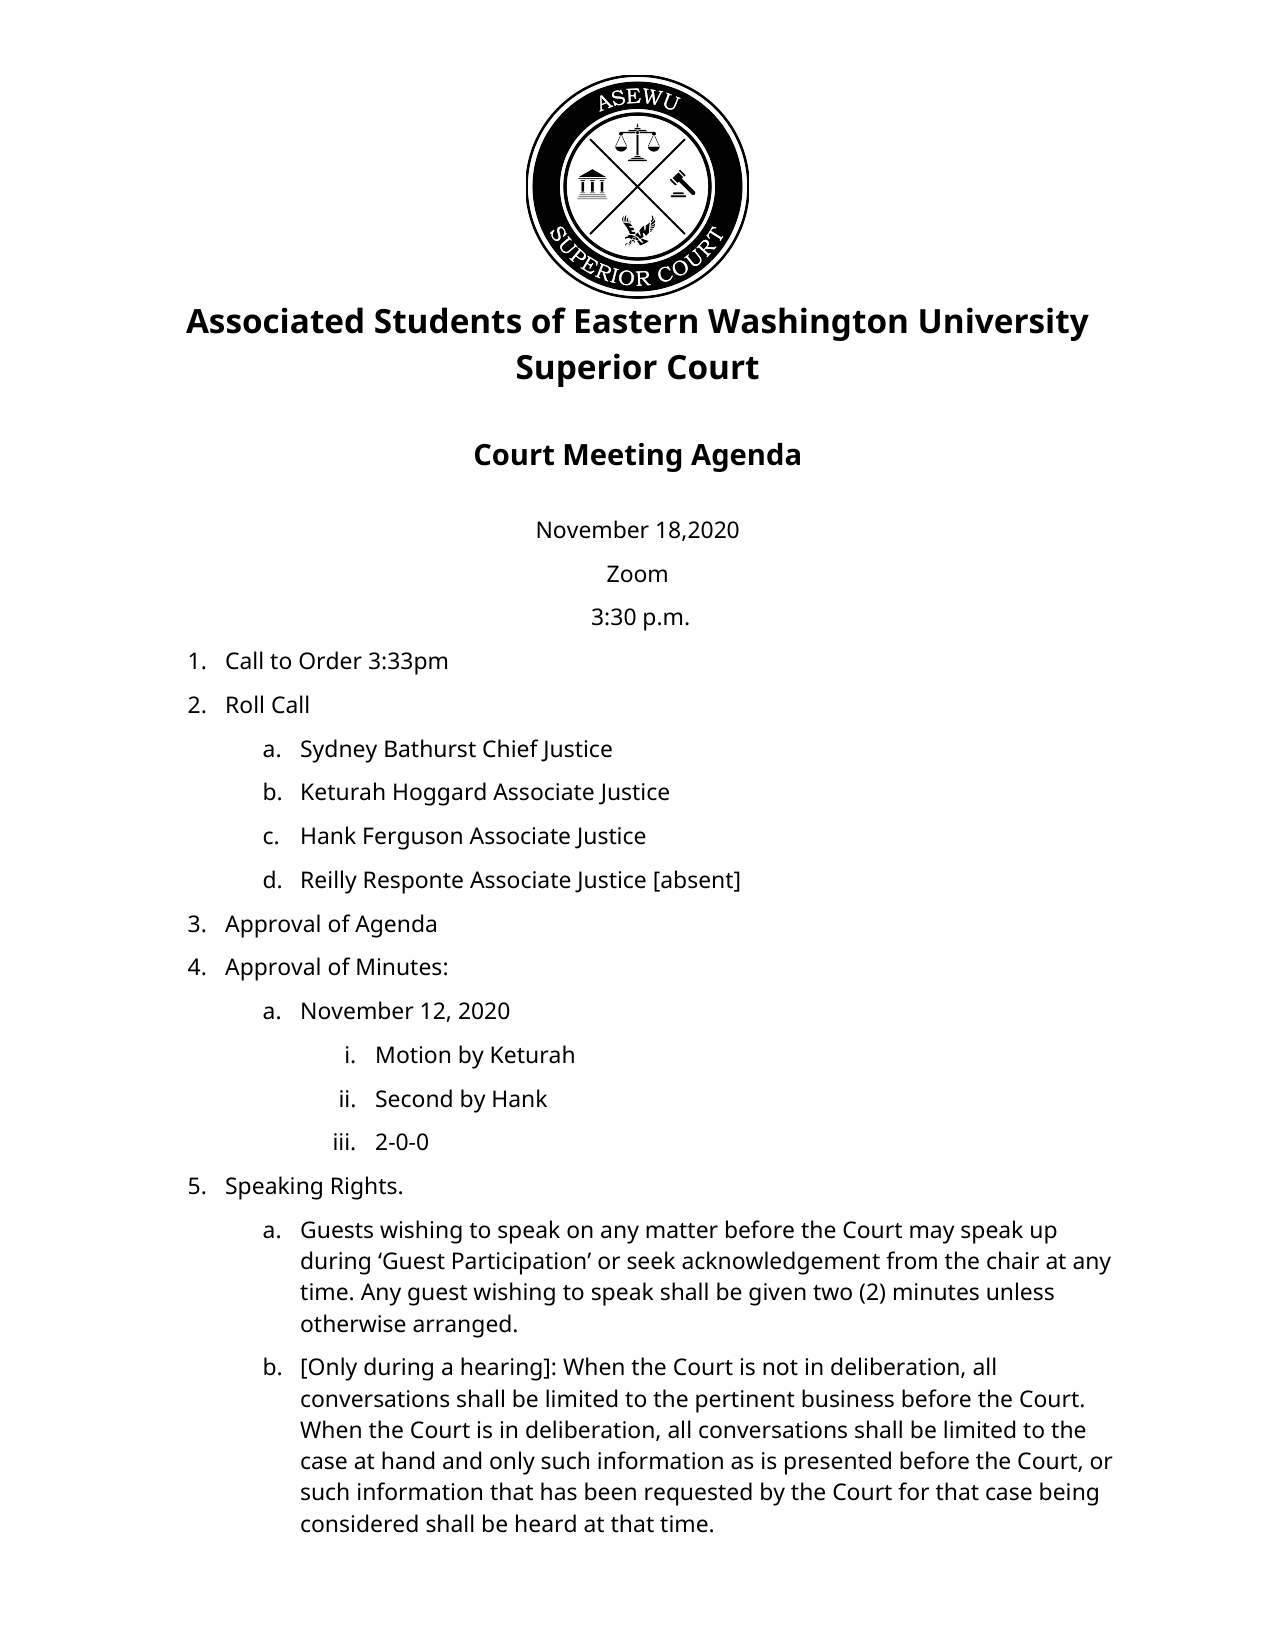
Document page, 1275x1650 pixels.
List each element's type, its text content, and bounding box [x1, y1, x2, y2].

list Guests wishing to speak on any matter before the Court may speak up during ‘Guest Participation’ or seek acknowledgement from the chair at any time. Any guest wishing to speak shall be given two (2) minutes unless otherwise arranged. [262, 1214, 1125, 1339]
list Call to Order 3:33pm [187, 645, 1125, 676]
list [Only during a hearing]: When the Court is not in deliberation, all conversations shall be limited to the pertinent business before the Court. When the Court is in deliberation, all conversations shall be limited to the case at hand and only such information as is presented before the Court, or such information that has been requested by the Court for that case being considered shall be heard at that time. [262, 1351, 1125, 1539]
list Approval of Minutes: [187, 951, 1125, 982]
list Hank Ferguson Associate Justice [262, 820, 1125, 851]
text Zoom [150, 557, 1125, 589]
list Sydney Bathurst Chief Justice [262, 732, 1125, 764]
list 2-0-0 [356, 1126, 1125, 1157]
list November 12, 2020 [262, 995, 1125, 1026]
list Reilly Responte Associate Justice [absent] [262, 864, 1125, 895]
list Keturah Hoggard Associate Justice [262, 776, 1125, 807]
text 3:30 p.m. [150, 601, 1125, 632]
list Roll Call [187, 689, 1125, 720]
picture [526, 75, 749, 299]
list Speaking Rights. [187, 1170, 1125, 1201]
list Motion by Keturah [356, 1039, 1125, 1070]
list Second by Hank [356, 1082, 1125, 1114]
list Approval of Agenda [187, 907, 1125, 939]
text November 18,2020 [150, 514, 1125, 545]
